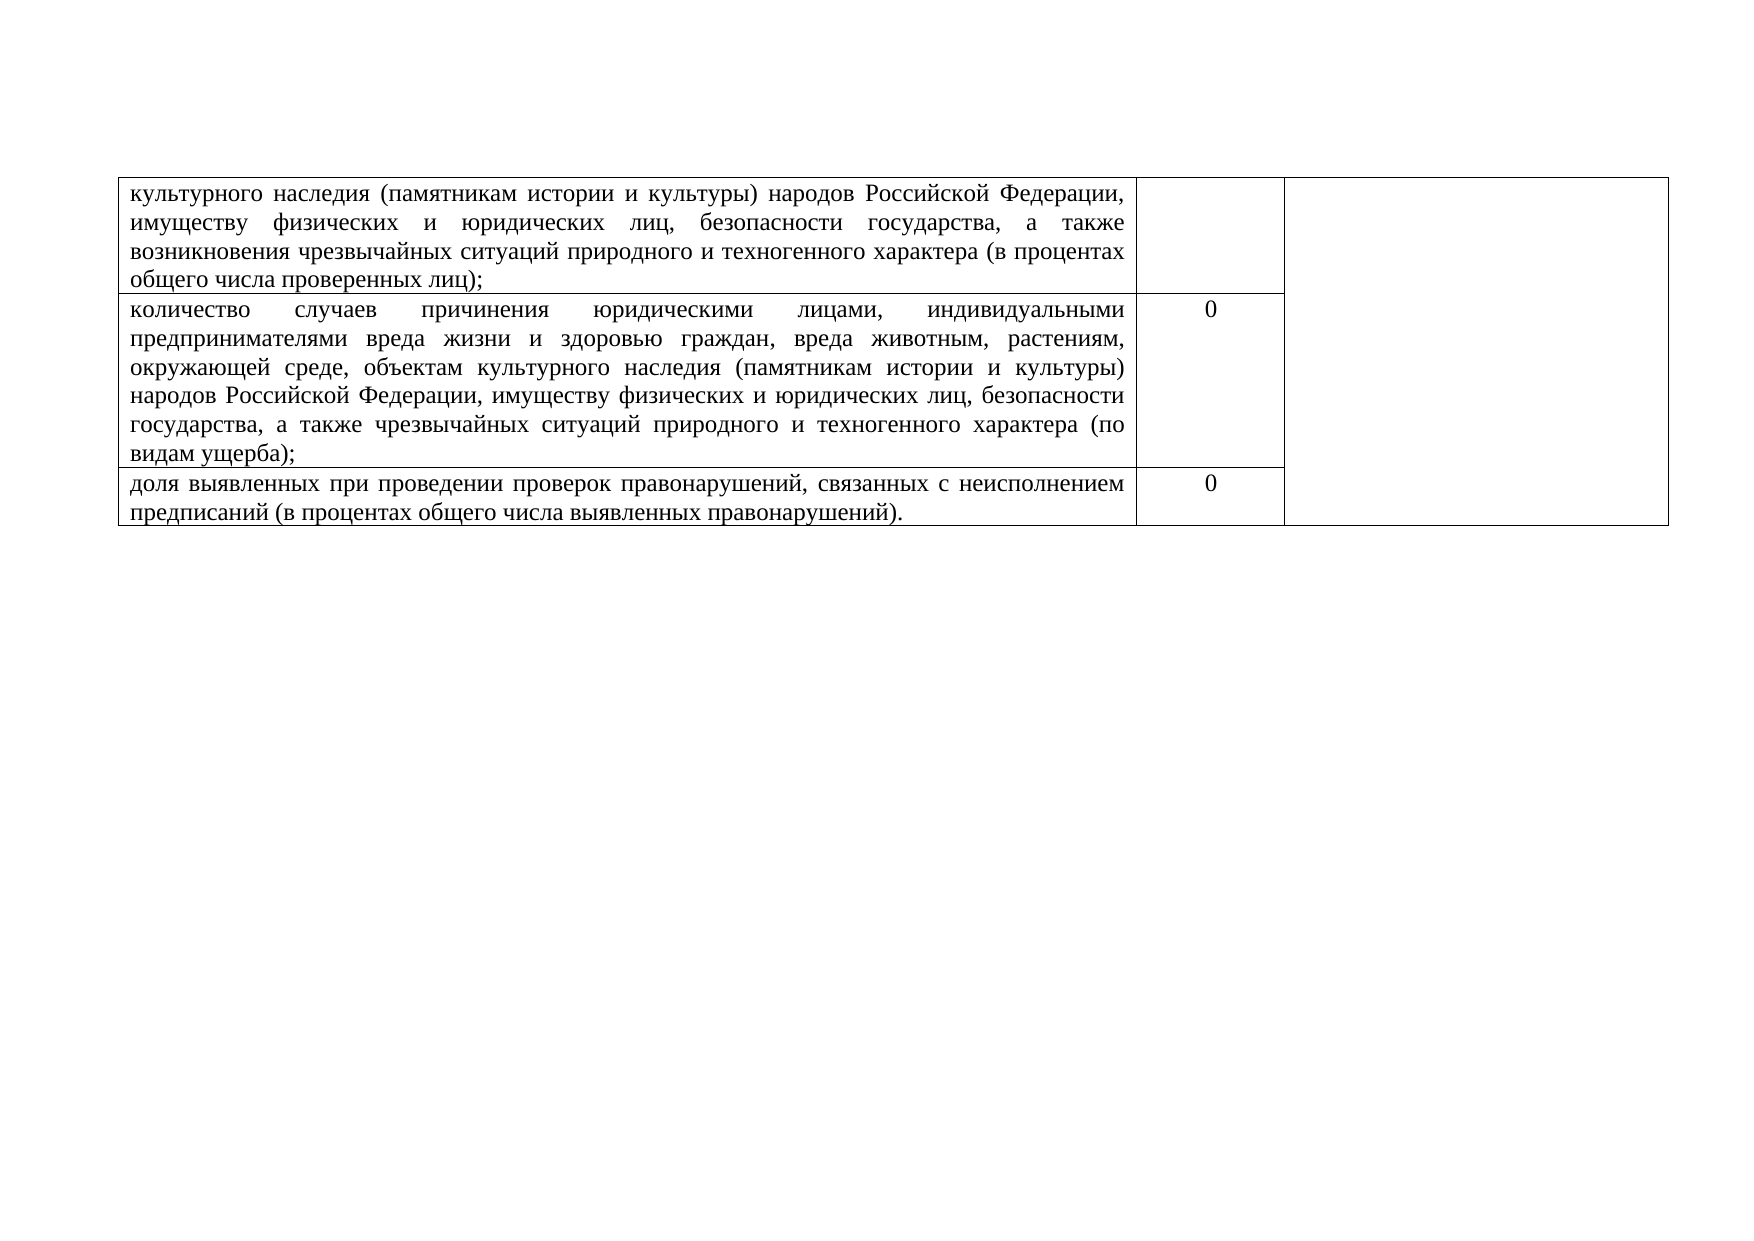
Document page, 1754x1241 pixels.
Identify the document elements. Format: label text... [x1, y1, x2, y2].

table_cell 0 [1137, 178, 1284, 293]
table_cell количество случаев причинения юридическими лицами, индивидуальными предпринимателями вреда жизни и здоровью граждан, вреда животным, растениям, окружающей среде, объектам культурного наследия (памятникам истории и культуры) народов Российской Федерации, имуществу физических и юридических лиц, безопасности государства, а также чрезвычайных ситуаций природного и техногенного характера (по видам ущерба); [119, 294, 1136, 467]
table_cell 0 [1137, 294, 1284, 467]
table_cell доля выявленных при проведении проверок правонарушений, связанных с неисполнением предписаний (в процентах общего числа выявленных правонарушений). [119, 468, 1136, 525]
table_cell 0 [1137, 468, 1284, 525]
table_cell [119, 178, 1136, 293]
